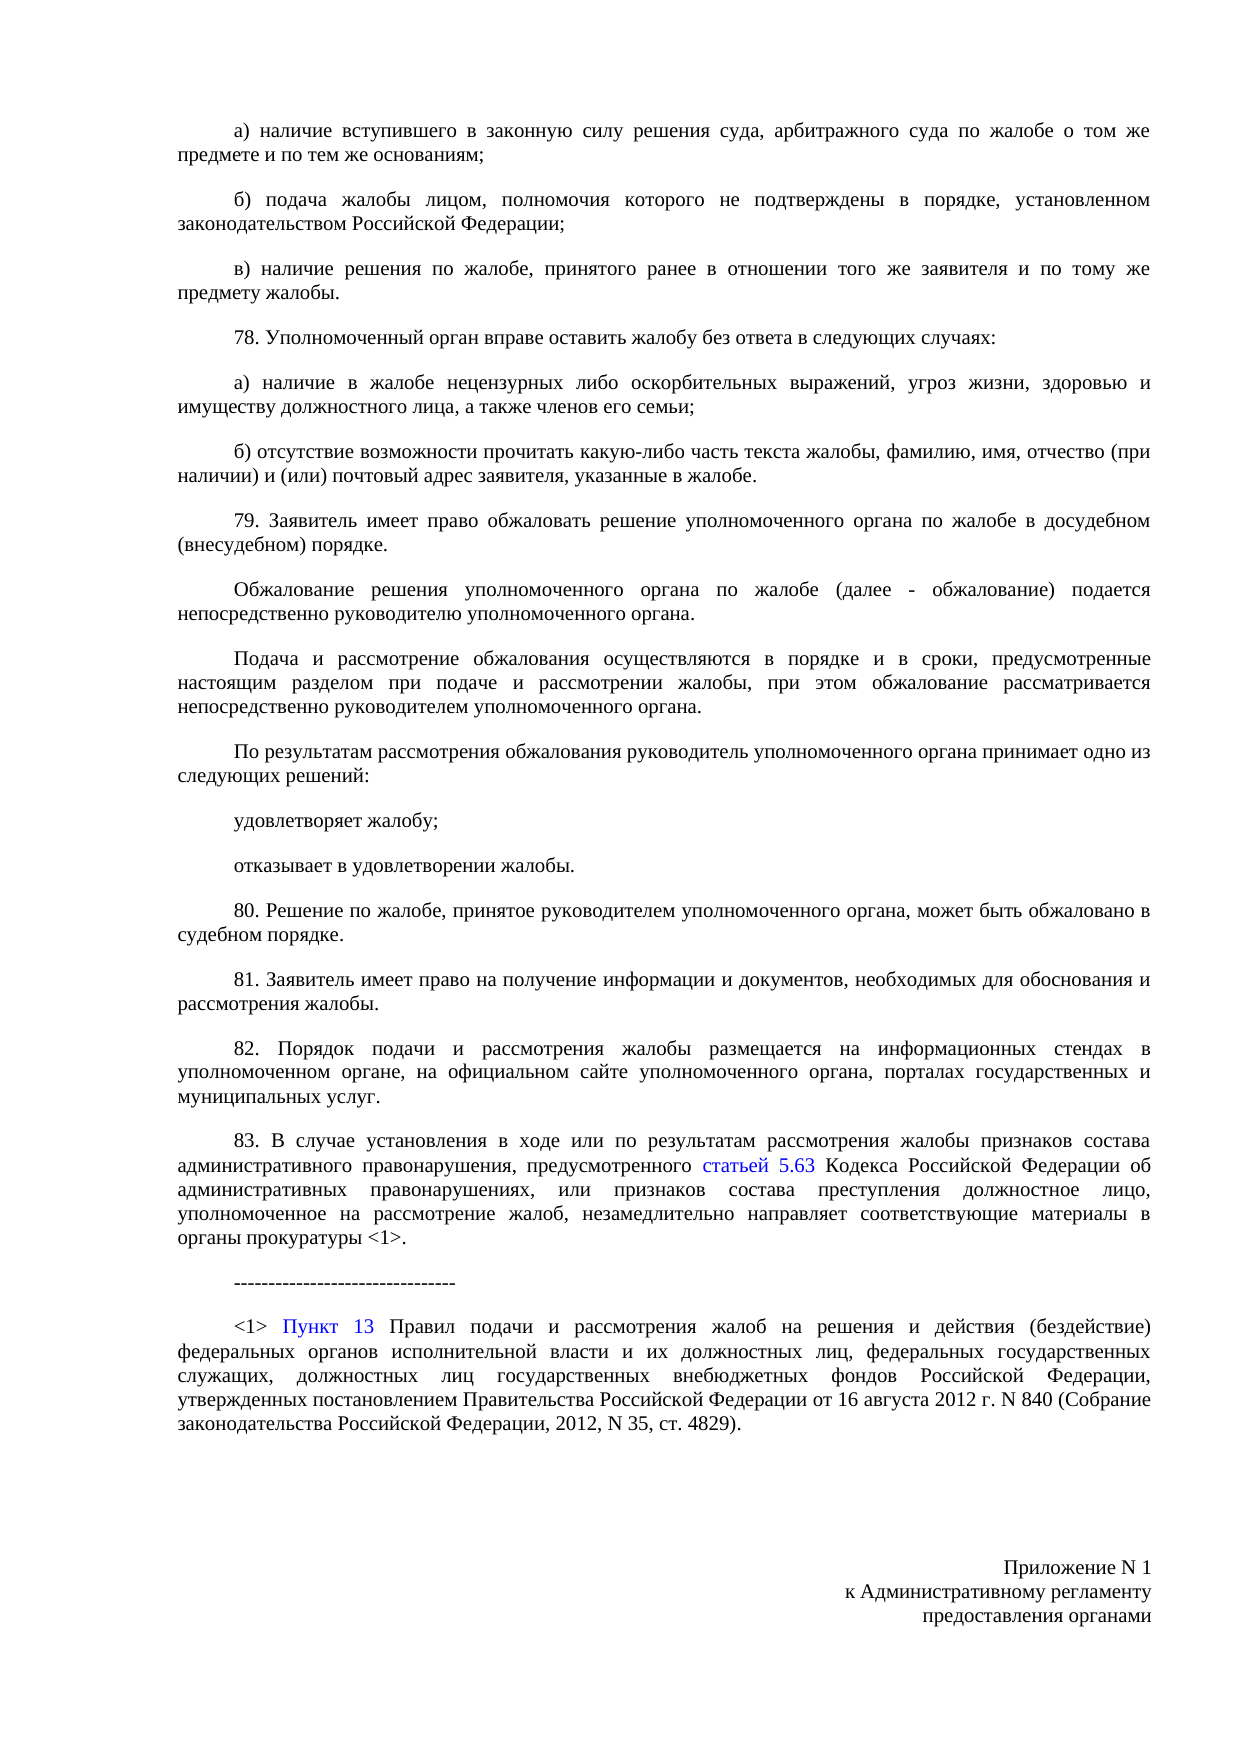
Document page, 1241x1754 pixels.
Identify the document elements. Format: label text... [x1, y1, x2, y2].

text -------------------------------- [177, 1269, 1152, 1294]
text отказывает в удовлетворении жалобы. [177, 853, 1152, 877]
text к Административному регламенту [177, 1579, 1152, 1603]
text предоставления органами [177, 1603, 1152, 1627]
text Приложение N 1 [177, 1555, 1152, 1579]
text удовлетворяет жалобу; [177, 808, 1152, 832]
text 83. В случае установления в ходе или по результатам рассмотрения жалобы признаков состава административного правонарушения, предусмотренного статьей 5.63 Кодекса Российской Федерации об административных правонарушениях, или признаков состава преступления должностное лицо, уполномоченное на рассмотрение жалоб, незамедлительно направляет соответствующие материалы в органы прокуратуры <1>. [177, 1128, 1152, 1249]
text б) отсутствие возможности прочитать какую-либо часть текста жалобы, фамилию, имя, отчество (при наличии) и (или) почтовый адрес заявителя, указанные в жалобе. [177, 439, 1152, 487]
text в) наличие решения по жалобе, принятого ранее в отношении того же заявителя и по тому же предмету жалобы. [177, 256, 1152, 304]
text Обжалование решения уполномоченного органа по жалобе (далее - обжалование) подается непосредственно руководителю уполномоченного органа. [177, 577, 1152, 625]
text Подача и рассмотрение обжалования осуществляются в порядке и в сроки, предусмотренные настоящим разделом при подаче и рассмотрении жалобы, при этом обжалование рассматривается непосредственно руководителем уполномоченного органа. [177, 646, 1152, 718]
text <1> Пункт 13 Правил подачи и рассмотрения жалоб на решения и действия (бездействие) федеральных органов исполнительной власти и их должностных лиц, федеральных государственных служащих, должностных лиц государственных внебюджетных фондов Российской Федерации, утвержденных постановлением Правительства Российской Федерации от 16 августа 2012 г. N 840 (Собрание законодательства Российской Федерации, 2012, N 35, ст. 4829). [177, 1314, 1152, 1435]
text б) подача жалобы лицом, полномочия которого не подтверждены в порядке, установленном законодательством Российской Федерации; [177, 187, 1152, 235]
text а) наличие в жалобе нецензурных либо оскорбительных выражений, угроз жизни, здоровью и имуществу должностного лица, а также членов его семьи; [177, 370, 1152, 418]
text 81. Заявитель имеет право на получение информации и документов, необходимых для обоснования и рассмотрения жалобы. [177, 966, 1152, 1014]
text 79. Заявитель имеет право обжаловать решение уполномоченного органа по жалобе в досудебном (внесудебном) порядке. [177, 508, 1152, 556]
text По результатам рассмотрения обжалования руководитель уполномоченного органа принимает одно из следующих решений: [177, 739, 1152, 787]
text 78. Уполномоченный орган вправе оставить жалобу без ответа в следующих случаях: [177, 325, 1152, 349]
text 80. Решение по жалобе, принятое руководителем уполномоченного органа, может быть обжаловано в судебном порядке. [177, 897, 1152, 946]
text а) наличие вступившего в законную силу решения суда, арбитражного суда по жалобе о том же предмете и по тем же основаниям; [177, 118, 1152, 166]
text 82. Порядок подачи и рассмотрения жалобы размещается на информационных стендах в уполномоченном органе, на официальном сайте уполномоченного органа, порталах государственных и муниципальных услуг. [177, 1035, 1152, 1108]
